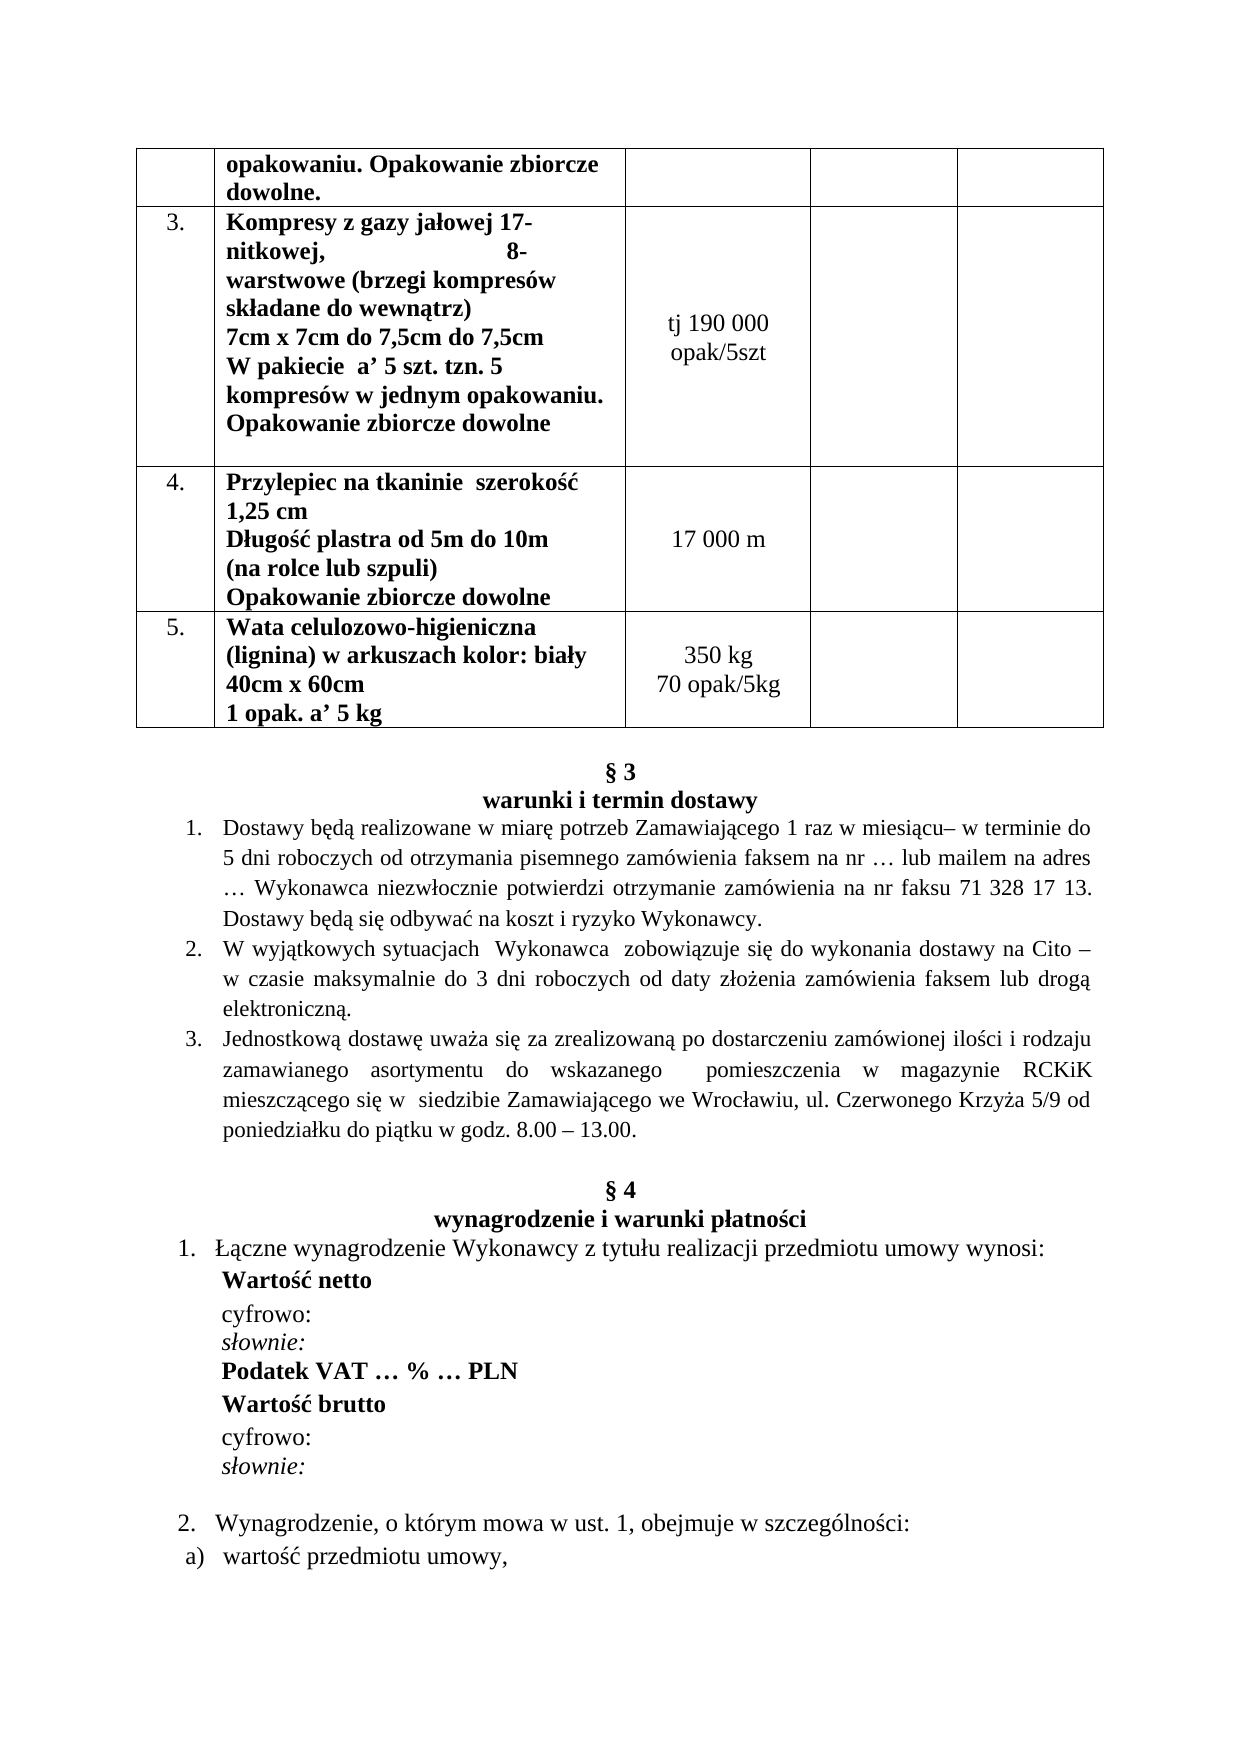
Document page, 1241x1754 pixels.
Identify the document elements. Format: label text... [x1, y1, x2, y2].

text § 3 [148, 757, 1093, 785]
table_cell 350 kg 70 opak/5kg [626, 612, 810, 727]
text słownie: [221, 1451, 1093, 1480]
table_cell 3. [137, 207, 214, 466]
table_cell Przylepiec na tkaninie szerokość 1,25 cm Długość plastra od 5m do 10m (na rolce lub szpuli) Opakowanie zbiorcze dowolne [215, 467, 625, 611]
text cyfrowo: [221, 1422, 1093, 1451]
table_cell [811, 612, 957, 727]
text wynagrodzenie i warunki płatności [148, 1204, 1093, 1233]
text Podatek VAT … % … PLN [221, 1356, 1093, 1385]
list Jednostkową dostawę uważa się za zrealizowaną po dostarczeniu zamówionej ilości i rodzaju zamawianego asortymentu do wskazanego pomieszczenia w magazynie RCKiK mieszczącego się w siedzibie Zamawiającego we Wrocławiu, ul. Czerwonego Krzyża 5/9 od poniedziałku do piątku w godz. 8.00 – 13.00. [185, 1026, 1093, 1142]
table_cell tj 190 000 opak/5szt [626, 207, 810, 466]
table_cell [811, 207, 957, 466]
list W wyjątkowych sytuacjach Wykonawca zobowiązuje się do wykonania dostawy na Cito – w czasie maksymalnie do 3 dni roboczych od daty złożenia zamówienia faksem lub drogą elektroniczną. [185, 935, 1093, 1022]
text słownie: [221, 1327, 1093, 1356]
text cyfrowo: [221, 1299, 1093, 1327]
list Dostawy będą realizowane w miarę potrzeb Zamawiającego 1 raz w miesiącu– w terminie do 5 dni roboczych od otrzymania pisemnego zamówienia faksem na nr … lub mailem na adres … Wykonawca niezwłocznie potwierdzi otrzymanie zamówienia na nr faksu 71 328 17 13. Dostawy będą się odbywać na koszt i ryzyko Wykonawcy. [185, 814, 1093, 931]
list Łączne wynagrodzenie Wykonawcy z tytułu realizacji przedmiotu umowy wynosi: [177, 1233, 1093, 1261]
table_cell 17 000 m [626, 467, 810, 611]
text warunki i termin dostawy [148, 785, 1093, 814]
table_cell 4. [137, 467, 214, 611]
list wartość przedmiotu umowy, [185, 1541, 1093, 1570]
text Wartość netto [221, 1266, 1093, 1294]
table_cell [958, 207, 1103, 466]
table_cell 5. [137, 612, 214, 727]
text Wartość brutto [221, 1389, 1093, 1418]
table_cell [958, 149, 1103, 206]
table_cell [811, 149, 957, 206]
list Wynagrodzenie, o którym mowa w ust. 1, obejmuje w szczególności: [177, 1508, 1093, 1537]
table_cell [215, 149, 625, 206]
table_cell Kompresy z gazy jałowej 17-nitkowej, 8-warstwowe (brzegi kompresów składane do wewnątrz) 7cm x 7cm do 7,5cm do 7,5cm W pakiecie a’ 5 szt. tzn. 5 kompresów w jednym opakowaniu. Opakowanie zbiorcze dowolne [215, 207, 625, 466]
table_cell [958, 467, 1103, 611]
table_cell [811, 467, 957, 611]
table_cell [958, 612, 1103, 727]
text § 4 [148, 1175, 1093, 1204]
table_cell Wata celulozowo-higieniczna (lignina) w arkuszach kolor: biały 40cm x 60cm 1 opak. a’ 5 kg [215, 612, 625, 727]
table_cell 2. [137, 149, 214, 206]
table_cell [626, 149, 810, 206]
